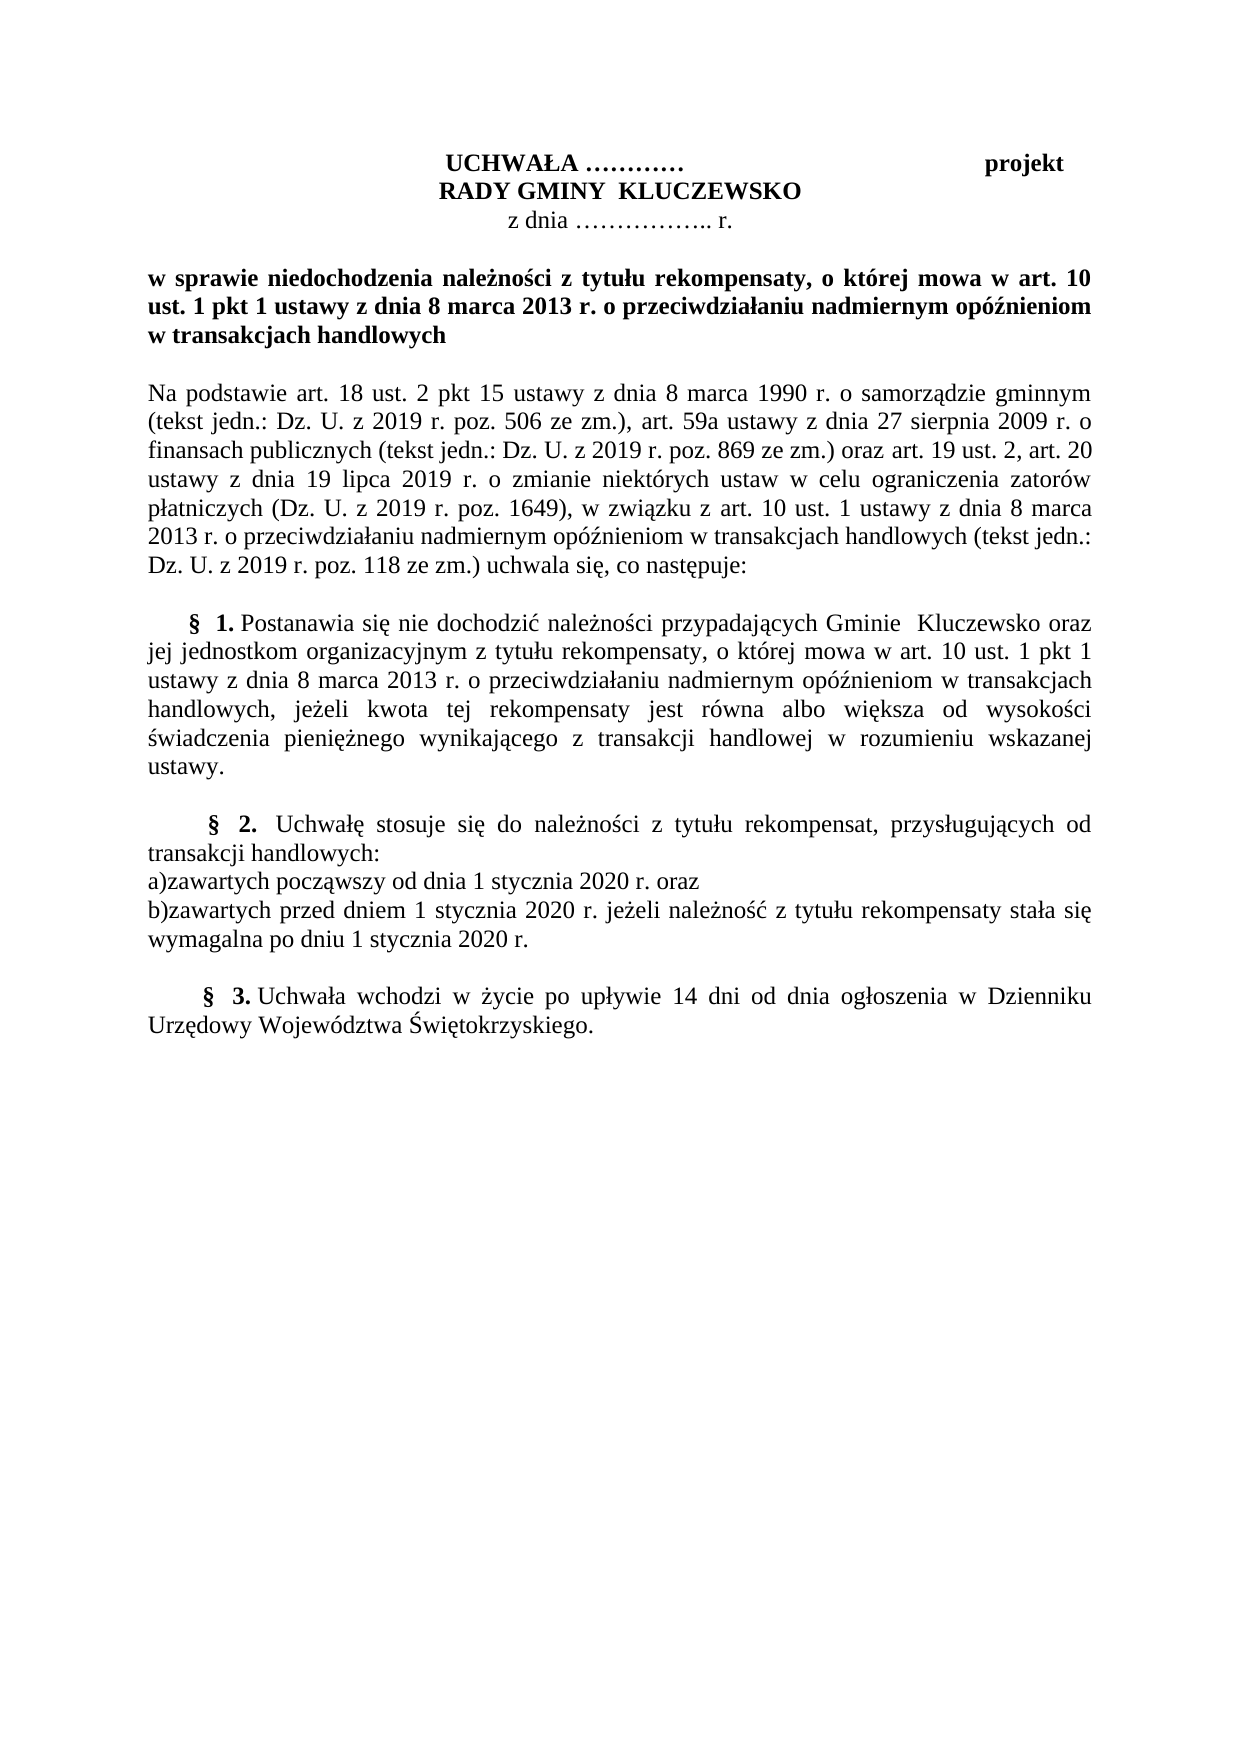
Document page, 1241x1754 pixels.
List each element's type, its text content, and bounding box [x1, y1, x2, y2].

text z dnia …………….. r. [148, 205, 1093, 234]
text § 3. Uchwała wchodzi w życie po upływie 14 dni od dnia ogłoszenia w Dzienniku Urzędowy Województwa Świętokrzyskiego. [148, 981, 1093, 1039]
text RADY GMINY KLUCZEWSKO [148, 176, 1093, 205]
text b)zawartych przed dniem 1 stycznia 2020 r. jeżeli należność z tytułu rekompensaty stała się wymagalna po dniu 1 stycznia 2020 r. [148, 895, 1093, 953]
text § 2. Uchwałę stosuje się do należności z tytułu rekompensat, przysługujących od transakcji handlowych: [148, 809, 1093, 866]
text UCHWAŁA ………… projekt [148, 148, 1093, 176]
text Na podstawie art. 18 ust. 2 pkt 15 ustawy z dnia 8 marca 1990 r. o samorządzie gminnym (tekst jedn.: Dz. U. z 2019 r. poz. 506 ze zm.), art. 59a ustawy z dnia 27 sierpnia 2009 r. o finansach publicznych (tekst jedn.: Dz. U. z 2019 r. poz. 869 ze zm.) oraz art. 19 ust. 2, art. 20 ustawy z dnia 19 lipca 2019 r. o zmianie niektórych ustaw w celu ograniczenia zatorów płatniczych (Dz. U. z 2019 r. poz. 1649), w związku z art. 10 ust. 1 ustawy z dnia 8 marca 2013 r. o przeciwdziałaniu nadmiernym opóźnieniom w transakcjach handlowych (tekst jedn.: Dz. U. z 2019 r. poz. 118 ze zm.) uchwala się, co następuje: [148, 378, 1093, 579]
text a)zawartych począwszy od dnia 1 stycznia 2020 r. oraz [148, 866, 1093, 895]
text w sprawie niedochodzenia należności z tytułu rekompensaty, o której mowa w art. 10 ust. 1 pkt 1 ustawy z dnia 8 marca 2013 r. o przeciwdziałaniu nadmiernym opóźnieniom w transakcjach handlowych [148, 263, 1093, 349]
text § 1. Postanawia się nie dochodzić należności przypadających Gminie Kluczewsko oraz jej jednostkom organizacyjnym z tytułu rekompensaty, o której mowa w art. 10 ust. 1 pkt 1 ustawy z dnia 8 marca 2013 r. o przeciwdziałaniu nadmiernym opóźnieniom w transakcjach handlowych, jeżeli kwota tej rekompensaty jest równa albo większa od wysokości świadczenia pieniężnego wynikającego z transakcji handlowej w rozumieniu wskazanej ustawy. [148, 608, 1093, 780]
